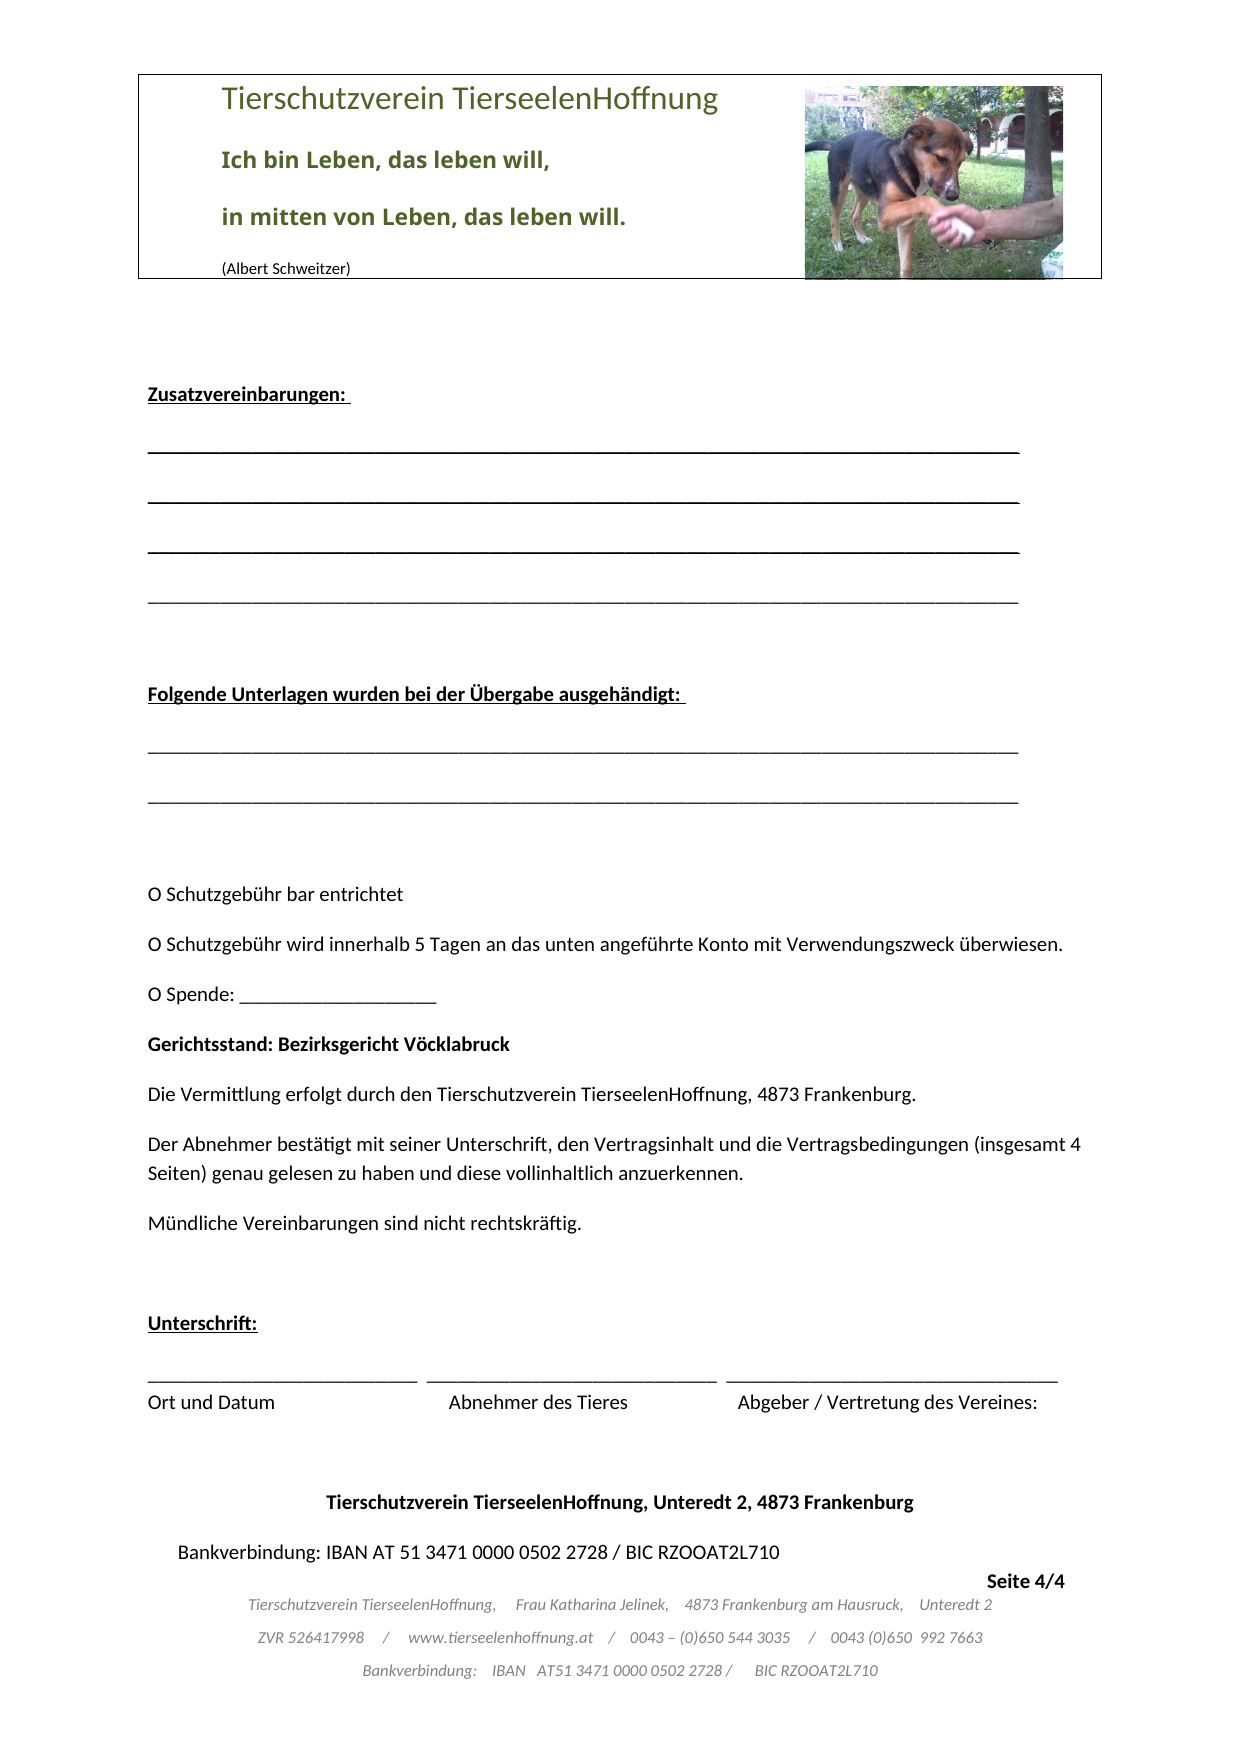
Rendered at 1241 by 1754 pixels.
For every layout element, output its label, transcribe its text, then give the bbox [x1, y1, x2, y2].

text Unterschrift: [148, 1310, 1093, 1336]
text Tierschutzverein TierseelenHoffnung, Unteredt 2, 4873 Frankenburg [148, 1489, 1093, 1515]
text Mündliche Vereinbarungen sind nicht rechtskräftig. [148, 1210, 1093, 1236]
text ____________________________________________________________________________________ [148, 531, 1093, 557]
text ____________________________________________________________________________________ [148, 431, 1093, 457]
text Der Abnehmer bestätigt mit seiner Unterschrift, den Vertragsinhalt und die Vertragsbedingungen (insgesamt 4 Seiten) genau gelesen zu haben und diese vollinhaltlich anzuerkennen. [148, 1131, 1093, 1186]
text Zusatzvereinbarungen: [148, 381, 1093, 407]
text O Schutzgebühr wird innerhalb 5 Tagen an das unten angeführte Konto mit Verwendungszweck überwiesen. [148, 931, 1093, 957]
text O Schutzgebühr bar entrichtet [148, 881, 1093, 907]
text Ort und Datum Abnehmer des Tieres Abgeber / Vertretung des Vereines: [148, 1389, 1093, 1415]
text ____________________________________________________________________________________ [148, 581, 1093, 607]
text Die Vermittlung erfolgt durch den Tierschutzverein TierseelenHoffnung, 4873 Frankenburg. [148, 1081, 1093, 1107]
text Folgende Unterlagen wurden bei der Übergabe ausgehändigt: [148, 681, 1093, 707]
text ____________________________________________________________________________________ [148, 481, 1093, 507]
text ____________________________________________________________________________________ [148, 731, 1093, 757]
picture [804, 86, 1064, 278]
text ____________________________________________________________________________________ [148, 781, 1093, 807]
text __________________________ ____________________________ ________________________________ [148, 1360, 1093, 1386]
text Gerichtsstand: Bezirksgericht Vöcklabruck [148, 1031, 1093, 1057]
text O Spende: ___________________ [148, 981, 1093, 1007]
text Bankverbindung: IBAN AT 51 3471 0000 0502 2728 / BIC RZOOAT2L710 Seite 4/4 [148, 1539, 1093, 1594]
